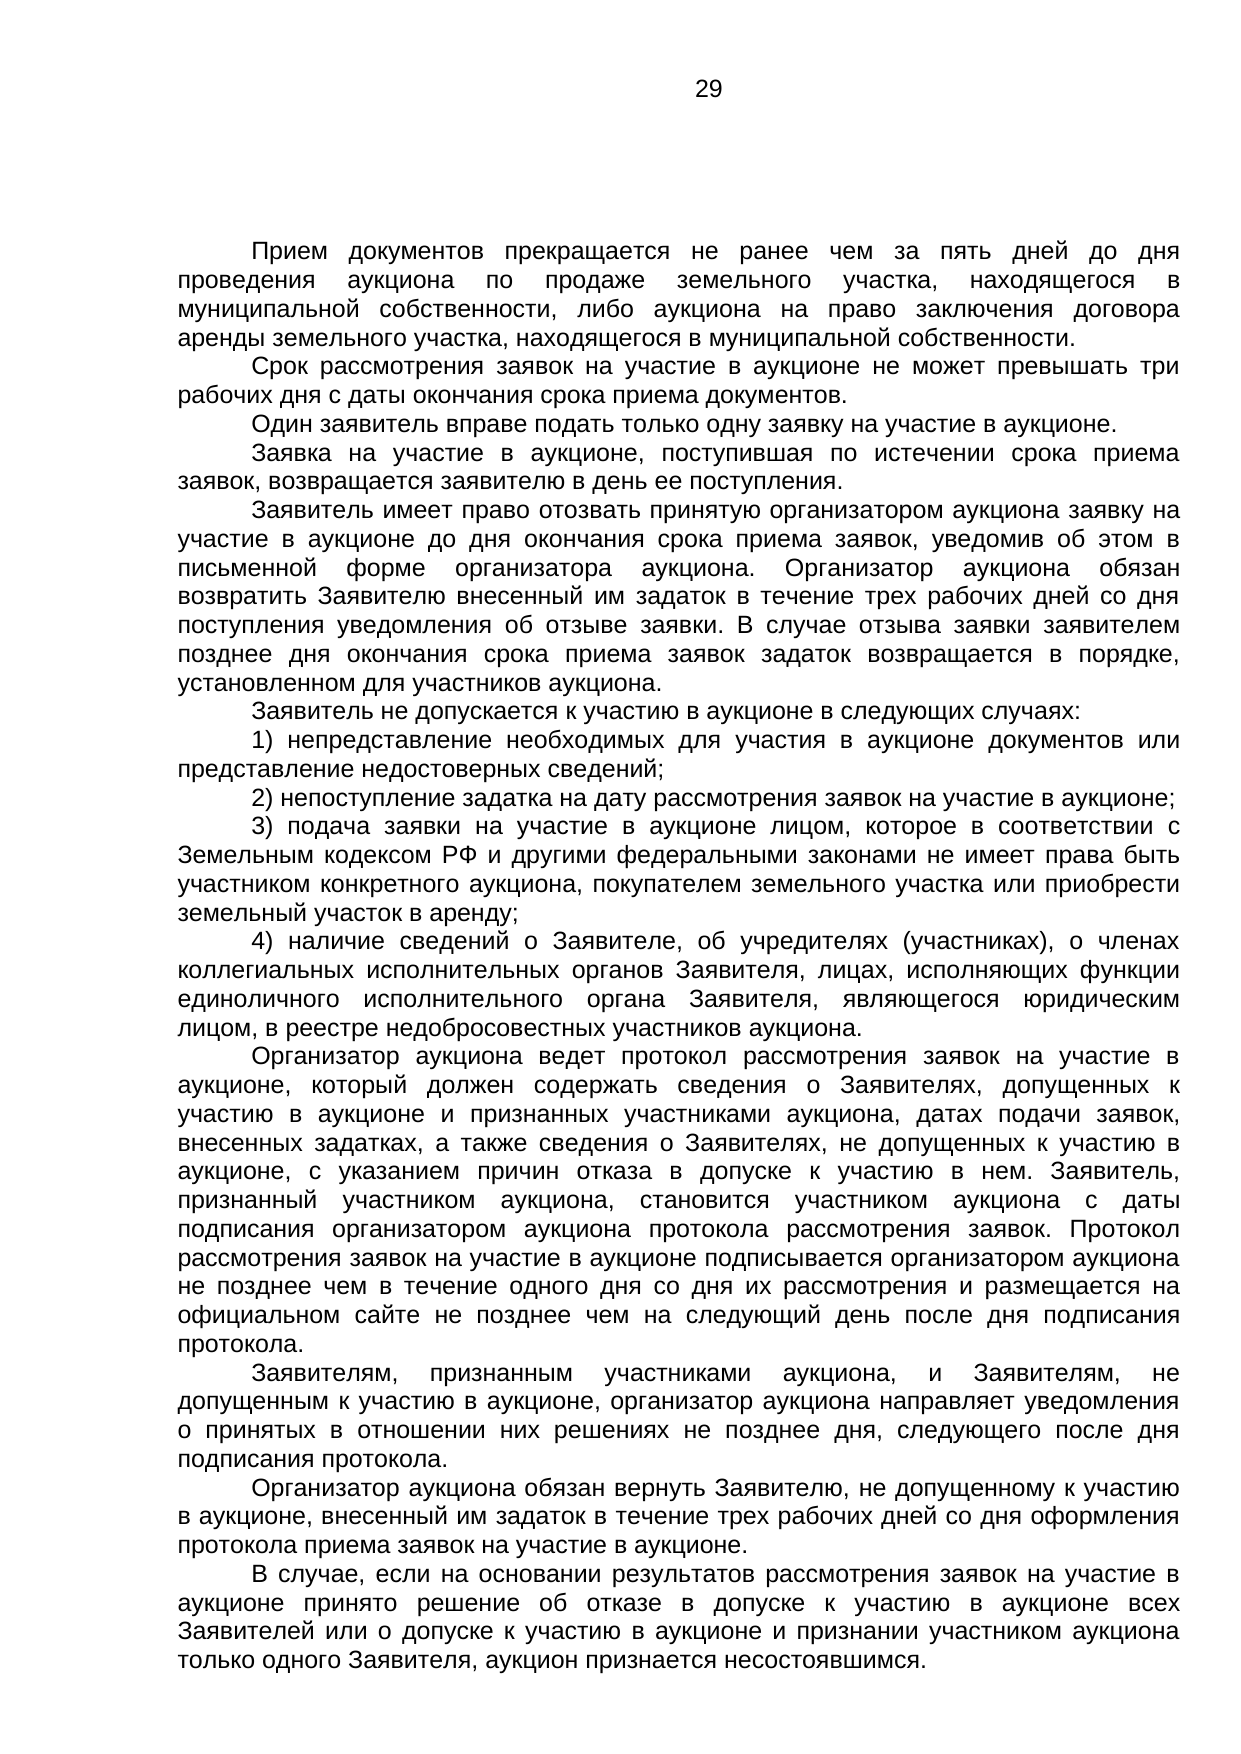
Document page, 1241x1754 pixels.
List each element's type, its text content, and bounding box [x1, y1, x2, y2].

text Прием документов прекращается не ранее чем за пять дней до дня проведения аукциона по продаже земельного участка, находящегося в муниципальной собственности, либо аукциона на право заключения договора аренды земельного участка, находящегося в муниципальной собственности. [177, 236, 1181, 351]
text Заявителям, признанным участниками аукциона, и Заявителям, не допущенным к участию в аукционе, организатор аукциона направляет уведомления о принятых в отношении них решениях не позднее дня, следующего после дня подписания протокола. [177, 1357, 1181, 1472]
text 3) подача заявки на участие в аукционе лицом, которое в соответствии с Земельным кодексом РФ и другими федеральными законами не имеет права быть участником конкретного аукциона, покупателем земельного участка или приобрести земельный участок в аренду; [177, 811, 1181, 926]
text В случае, если на основании результатов рассмотрения заявок на участие в аукционе принято решение об отказе в допуске к участию в аукционе всех Заявителей или о допуске к участию в аукционе и признании участником аукциона только одного Заявителя, аукцион признается несостоявшимся. [177, 1559, 1181, 1674]
text Организатор аукциона ведет протокол рассмотрения заявок на участие в аукционе, который должен содержать сведения о Заявителях, допущенных к участию в аукционе и признанных участниками аукциона, датах подачи заявок, внесенных задатках, а также сведения о Заявителях, не допущенных к участию в аукционе, с указанием причин отказа в допуске к участию в нем. Заявитель, признанный участником аукциона, становится участником аукциона с даты подписания организатором аукциона протокола рассмотрения заявок. Протокол рассмотрения заявок на участие в аукционе подписывается организатором аукциона не позднее чем в течение одного дня со дня их рассмотрения и размещается на официальном сайте не позднее чем на следующий день после дня подписания протокола. [177, 1041, 1181, 1357]
text 2) непоступление задатка на дату рассмотрения заявок на участие в аукционе; [177, 782, 1181, 811]
text Заявитель не допускается к участию в аукционе в следующих случаях: [177, 696, 1181, 725]
text Заявитель имеет право отозвать принятую организатором аукциона заявку на участие в аукционе до дня окончания срока приема заявок, уведомив об этом в письменной форме организатора аукциона. Организатор аукциона обязан возвратить Заявителю внесенный им задаток в течение трех рабочих дней со дня поступления уведомления об отзыве заявки. В случае отзыва заявки заявителем позднее дня окончания срока приема заявок задаток возвращается в порядке, установленном для участников аукциона. [177, 495, 1181, 696]
text Один заявитель вправе подать только одну заявку на участие в аукционе. [177, 409, 1181, 437]
text Срок рассмотрения заявок на участие в аукционе не может превышать три рабочих дня с даты окончания срока приема документов. [177, 351, 1181, 409]
text 1) непредставление необходимых для участия в аукционе документов или представление недостоверных сведений; [177, 725, 1181, 782]
text 4) наличие сведений о Заявителе, об учредителях (участниках), о членах коллегиальных исполнительных органов Заявителя, лицах, исполняющих функции единоличного исполнительного органа Заявителя, являющегося юридическим лицом, в реестре недобросовестных участников аукциона. [177, 926, 1181, 1041]
text Заявка на участие в аукционе, поступившая по истечении срока приема заявок, возвращается заявителю в день ее поступления. [177, 437, 1181, 495]
text Организатор аукциона обязан вернуть Заявителю, не допущенному к участию в аукционе, внесенный им задаток в течение трех рабочих дней со дня оформления протокола приема заявок на участие в аукционе. [177, 1472, 1181, 1559]
